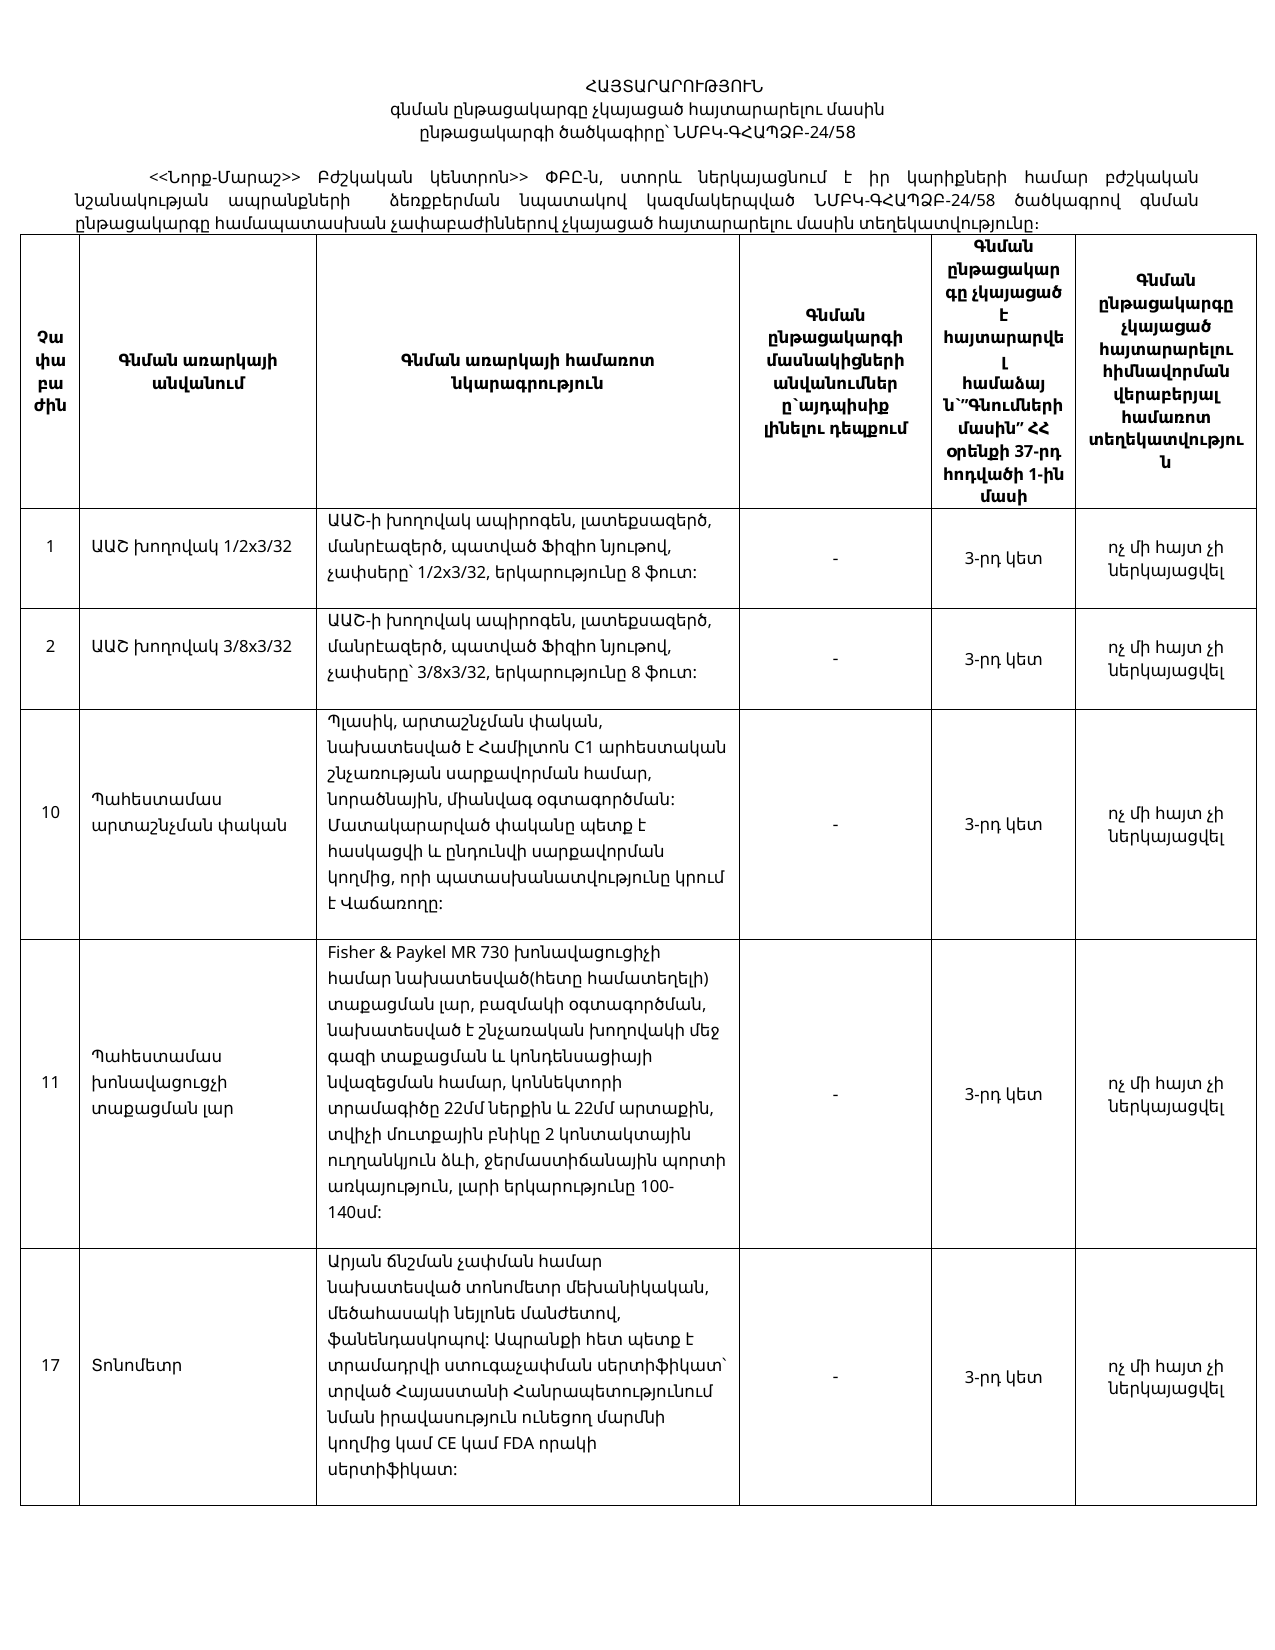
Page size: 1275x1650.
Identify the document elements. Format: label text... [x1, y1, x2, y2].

table_cell ԱԱՇ խողովակ 1/2x3/32 [80, 509, 316, 608]
table_cell Արյան ճնշման չափման համար նախատեսված տոնոմետր մեխանիկական, մեծահասակի նեյլոնե մանժետով, ֆանենդասկոպով: Ապրանքի հետ պետք է տրամադրվի ստուգաչափման սերտիֆիկատ՝ տրված Հայաստանի Հանրապետությունում նման իրավասություն ունեցող մարմնի կողմից կամ CE կամ FDA որակի սերտիֆիկատ: [317, 1249, 739, 1505]
table_header Գնման առարկայի համառոտ նկարագրություն [317, 235, 739, 507]
table_cell 17 [21, 1249, 79, 1505]
table_cell 3-րդ կետ [932, 1249, 1075, 1505]
table_cell - [740, 509, 931, 608]
table_cell ոչ մի հայտ չի ներկայացվել [1076, 509, 1256, 608]
table_cell 10 [21, 710, 79, 939]
table_cell Տոնոմետր [80, 1249, 316, 1505]
table_cell ԱԱՇ-ի խողովակ ապիրոգեն, լատեքսազերծ, մանրէազերծ, պատված Ֆիզիո նյութով, չափսերը՝ 3/8x3/32, երկարությունը 8 ֆուտ: [317, 609, 739, 708]
table_cell 1 [21, 509, 79, 608]
table_cell ոչ մի հայտ չի ներկայացվել [1076, 710, 1256, 939]
table_cell ոչ մի հայտ չի ներկայացվել [1076, 1249, 1256, 1505]
table_cell 2 [21, 609, 79, 708]
table_header Գնման առարկայի անվանում [80, 235, 316, 507]
table_cell Պահեստամաս խոնավացուցչի տաքացման լար [80, 940, 316, 1248]
table_cell 3-րդ կետ [932, 940, 1075, 1248]
table_header Չափաբաժին [21, 235, 79, 507]
table_cell - [740, 710, 931, 939]
table_cell 3-րդ կետ [932, 710, 1075, 939]
table_cell 3-րդ կետ [932, 509, 1075, 608]
table_cell Fisher & Paykel MR 730 խոնավացուցիչի համար նախատեսված(հետը համատեղելի) տաքացման լար, բազմակի օգտագործման, նախատեսված է շնչառական խողովակի մեջ գազի տաքացման և կոնդենսացիայի նվազեցման համար, կոննեկտորի տրամագիծը 22մմ ներքին և 22մմ արտաքին, տվիչի մուտքային բնիկը 2 կոնտակտային ուղղանկյուն ձևի, ջերմաստիճանային պորտի առկայություն, լարի երկարությունը 100-140սմ: [317, 940, 739, 1248]
table_cell ոչ մի հայտ չի ներկայացվել [1076, 940, 1256, 1248]
table_cell ոչ մի հայտ չի ներկայացվել [1076, 609, 1256, 708]
table_cell ԱԱՇ-ի խողովակ ապիրոգեն, լատեքսազերծ, մանրէազերծ, պատված Ֆիզիո նյութով, չափսերը՝ 1/2x3/32, երկարությունը 8 ֆուտ: [317, 509, 739, 608]
text ՀԱՅՏԱՐԱՐՈՒԹՅՈՒՆ [134, 75, 1200, 98]
table_cell 11 [21, 940, 79, 1248]
table_cell 3-րդ կետ [932, 609, 1075, 708]
subtitle գնման ընթացակարգը չկայացած հայտարարելու մասին [75, 98, 1200, 120]
table_cell - [740, 609, 931, 708]
table_cell ԱԱՇ խողովակ 3/8x3/32 [80, 609, 316, 708]
table_header Գնման ընթացակարգի մասնակիցների անվանումները`այդպիսիք լինելու դեպքում [740, 235, 931, 507]
table_cell Պլասիկ, արտաշնչման փական, նախատեսված է Համիլտոն C1 արհեստական շնչառության սարքավորման համար, նորածնային, միանվագ օգտագործման: Մատակարարված փականը պետք է հասկացվի և ընդունվի սարքավորման կողմից, որի պատասխանատվությունը կրում է Վաճառողը: [317, 710, 739, 939]
subtitle ընթացակարգի ծածկագիրը՝ ՆՄԲԿ-ԳՀԱՊՁԲ-24/58 [75, 120, 1200, 143]
table_header Գնման ընթացակարգը չկայացած է հայտարարվել համաձայն`”Գնումների մասին” ՀՀ օրենքի 37-րդ հոդվածի 1-ին մասի [932, 235, 1075, 507]
table_cell Պահեստամաս արտաշնչման փական [80, 710, 316, 939]
table_cell - [740, 940, 931, 1248]
table_header Գնման ընթացակարգը չկայացած հայտարարելու հիմնավորման վերաբերյալ համառոտ տեղեկատվություն [1076, 235, 1256, 507]
table_cell - [740, 1249, 931, 1505]
text <<Նորք-Մարաշ>> Բժշկական կենտրոն>> ՓԲԸ-ն, ստորև ներկայացնում է իր կարիքների համար բժշկական նշանակության ապրանքների ձեռքբերման նպատակով կազմակերպված ՆՄԲԿ-ԳՀԱՊՁԲ-24/58 ծածկագրով գնման ընթացակարգը համապատասխան չափաբաժիններով չկայացած հայտարարելու մասին տեղեկատվությունը։ [75, 166, 1200, 234]
